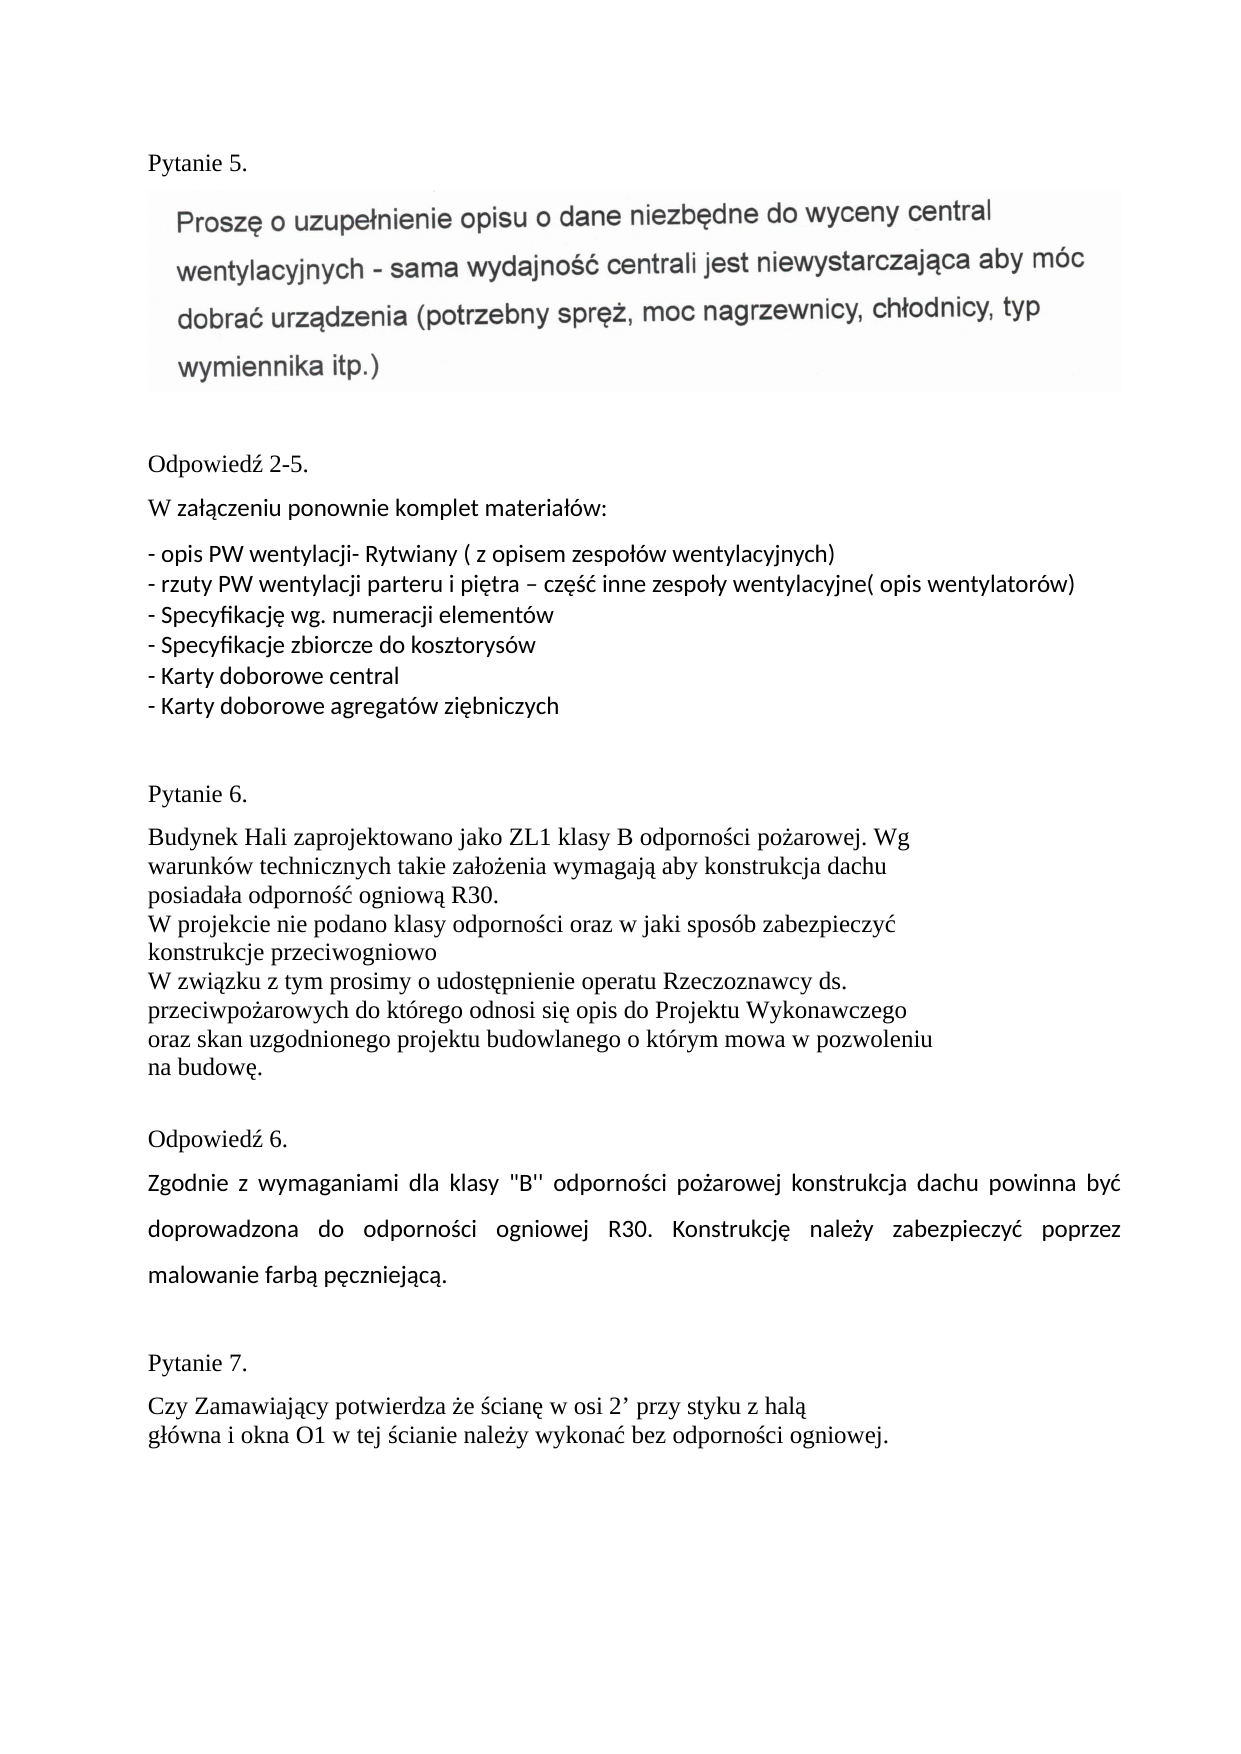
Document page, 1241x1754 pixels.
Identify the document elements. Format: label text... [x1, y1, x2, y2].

text W projekcie nie podano klasy odporności oraz w jaki sposób zabezpieczyć [148, 909, 1122, 937]
text warunków technicznych takie założenia wymagają aby konstrukcja dachu [148, 851, 1122, 880]
text - rzuty PW wentylacji parteru i piętra – część inne zespoły wentylacyjne( opis wentylatorów) [148, 568, 1122, 599]
text główna i okna O1 w tej ścianie należy wykonać bez odporności ogniowej. [148, 1420, 1122, 1448]
text konstrukcje przeciwogniowo [148, 937, 1122, 966]
text Odpowiedź 6. [148, 1124, 1122, 1153]
text - Karty doborowe central [148, 660, 1122, 691]
text - Specyfikacje zbiorcze do kosztorysów [148, 629, 1122, 660]
text przeciwpożarowych do którego odnosi się opis do Projektu Wykonawczego [148, 995, 1122, 1024]
text Pytanie 6. [148, 779, 1122, 808]
text Budynek Hali zaprojektowano jako ZL1 klasy B odporności pożarowej. Wg [148, 822, 1122, 851]
text oraz skan uzgodnionego projektu budowlanego o którym mowa w pozwoleniu [148, 1024, 1122, 1052]
text Pytanie 7. [148, 1348, 1122, 1377]
text Pytanie 5. [148, 148, 1122, 176]
text Odpowiedź 2-5. [148, 449, 1122, 478]
text - opis PW wentylacji- Rytwiany ( z opisem zespołów wentylacyjnych) [148, 538, 1122, 568]
text Zgodnie z wymaganiami dla klasy "B'' odporności pożarowej konstrukcja dachu powinna być doprowadzona do odporności ogniowej R30. Konstrukcję należy zabezpieczyć poprzez malowanie farbą pęczniejącą. [148, 1167, 1122, 1289]
text - Specyfikację wg. numeracji elementów [148, 599, 1122, 629]
text W załączeniu ponownie komplet materiałów: [148, 492, 1122, 523]
text W związku z tym prosimy o udostępnienie operatu Rzeczoznawcy ds. [148, 966, 1122, 995]
text posiadała odporność ogniową R30. [148, 880, 1122, 909]
text - Karty doborowe agregatów ziębniczych [148, 691, 1122, 721]
text na budowę. [148, 1052, 1122, 1081]
text Czy Zamawiający potwierdza że ścianę w osi 2’ przy styku z halą [148, 1391, 1122, 1420]
